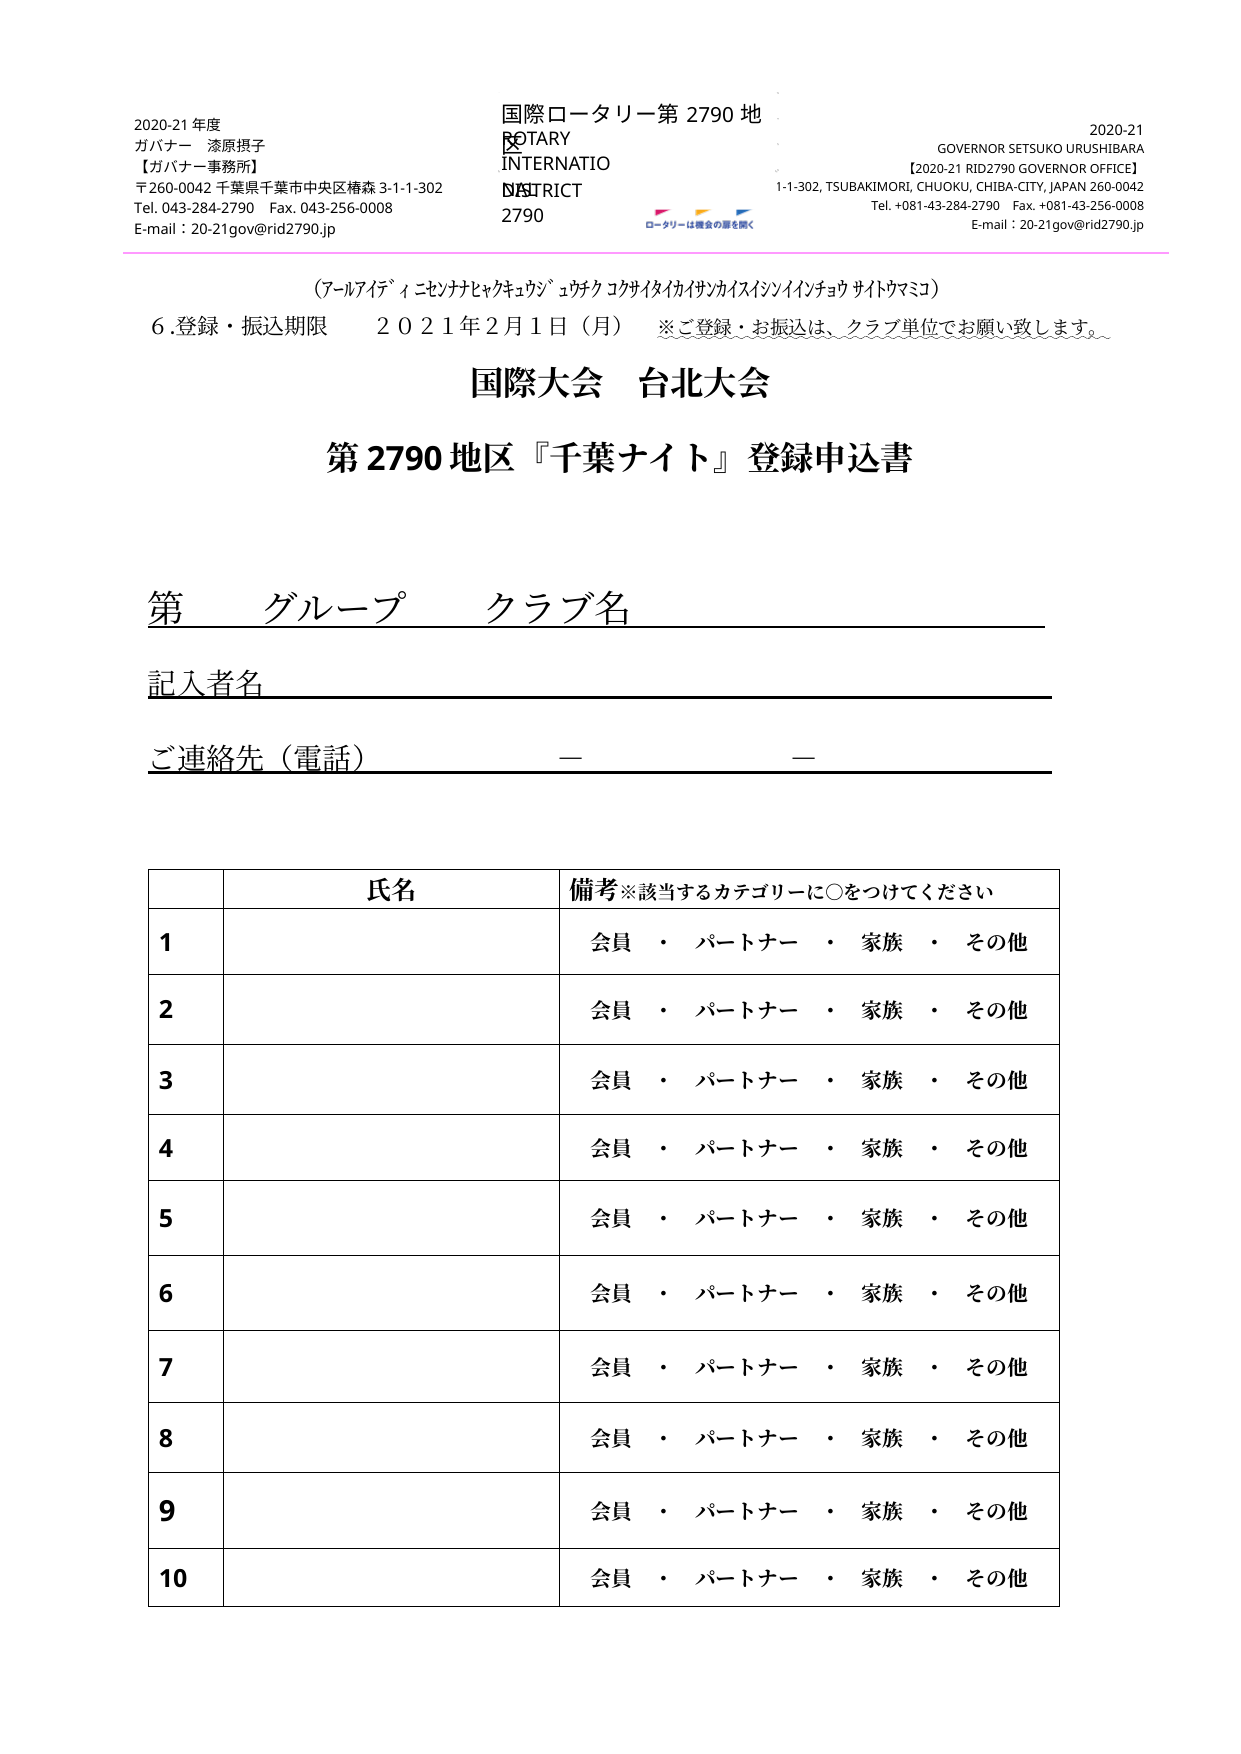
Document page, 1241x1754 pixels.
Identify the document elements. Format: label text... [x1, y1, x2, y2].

table_cell [224, 975, 559, 1044]
text 国際大会 台北大会 [148, 344, 1092, 419]
picture [639, 210, 760, 229]
table_cell 会員 ・ パートナー ・ 家族 ・ その他 [560, 975, 1059, 1044]
table_cell 会員 ・ パートナー ・ 家族 ・ その他 [560, 1045, 1059, 1114]
table_cell 会員 ・ パートナー ・ 家族 ・ その他 [560, 1403, 1059, 1472]
table_cell 3 [149, 1045, 223, 1114]
table_cell [224, 1473, 559, 1548]
text ６.登録・振込期限 ２０２１年２月１日（月） ※ご登録・お振込は、クラブ単位でお願い致します。 [148, 306, 1092, 344]
table_cell 7 [149, 1331, 223, 1402]
text 第2790地区『千葉ナイト』登録申込書 [148, 419, 1092, 494]
table_cell 会員 ・ パートナー ・ 家族 ・ その他 [560, 1549, 1059, 1606]
text （ｱｰﾙｱｲﾃﾞｨ ﾆｾﾝﾅﾅﾋｬｸｷｭｳｼﾞｭｳﾁｸ ｺｸｻｲﾀｲｶｲｻﾝｶｲｽｲｼﾝｲｲﾝﾁｮｳ ｻｲﾄｳﾏﾐｺ） [148, 269, 1092, 306]
table_cell [224, 1256, 559, 1330]
table_cell 10 [149, 1549, 223, 1606]
table_cell 会員 ・ パートナー ・ 家族 ・ その他 [560, 1256, 1059, 1330]
text ご連絡先（電話） － － [148, 719, 1092, 794]
table_cell [224, 1403, 559, 1472]
table_cell [224, 1045, 559, 1114]
table_cell 会員 ・ パートナー ・ 家族 ・ その他 [560, 1331, 1059, 1402]
table_cell [224, 1549, 559, 1606]
table_header 備考※該当するカテゴリーに○をつけてください [560, 870, 1059, 908]
table_cell [224, 1115, 559, 1180]
table_cell 9 [149, 1473, 223, 1548]
table_cell [224, 909, 559, 974]
table_cell 会員 ・ パートナー ・ 家族 ・ その他 [560, 1181, 1059, 1255]
table_cell 会員 ・ パートナー ・ 家族 ・ その他 [560, 909, 1059, 974]
table_cell [224, 1331, 559, 1402]
table_cell 1 [149, 909, 223, 974]
text 記入者名 [148, 644, 1092, 719]
table_cell 会員 ・ パートナー ・ 家族 ・ その他 [560, 1115, 1059, 1180]
table_cell 6 [149, 1256, 223, 1330]
table_cell 会員 ・ パートナー ・ 家族 ・ その他 [560, 1473, 1059, 1548]
table_header [149, 870, 223, 908]
table_cell 2 [149, 975, 223, 1044]
table_cell 5 [149, 1181, 223, 1255]
text 第 グループ クラブ名 [148, 569, 1092, 644]
table_header 氏名 [224, 870, 559, 908]
table_cell 8 [149, 1403, 223, 1472]
table_cell 4 [149, 1115, 223, 1180]
table_cell [224, 1181, 559, 1255]
